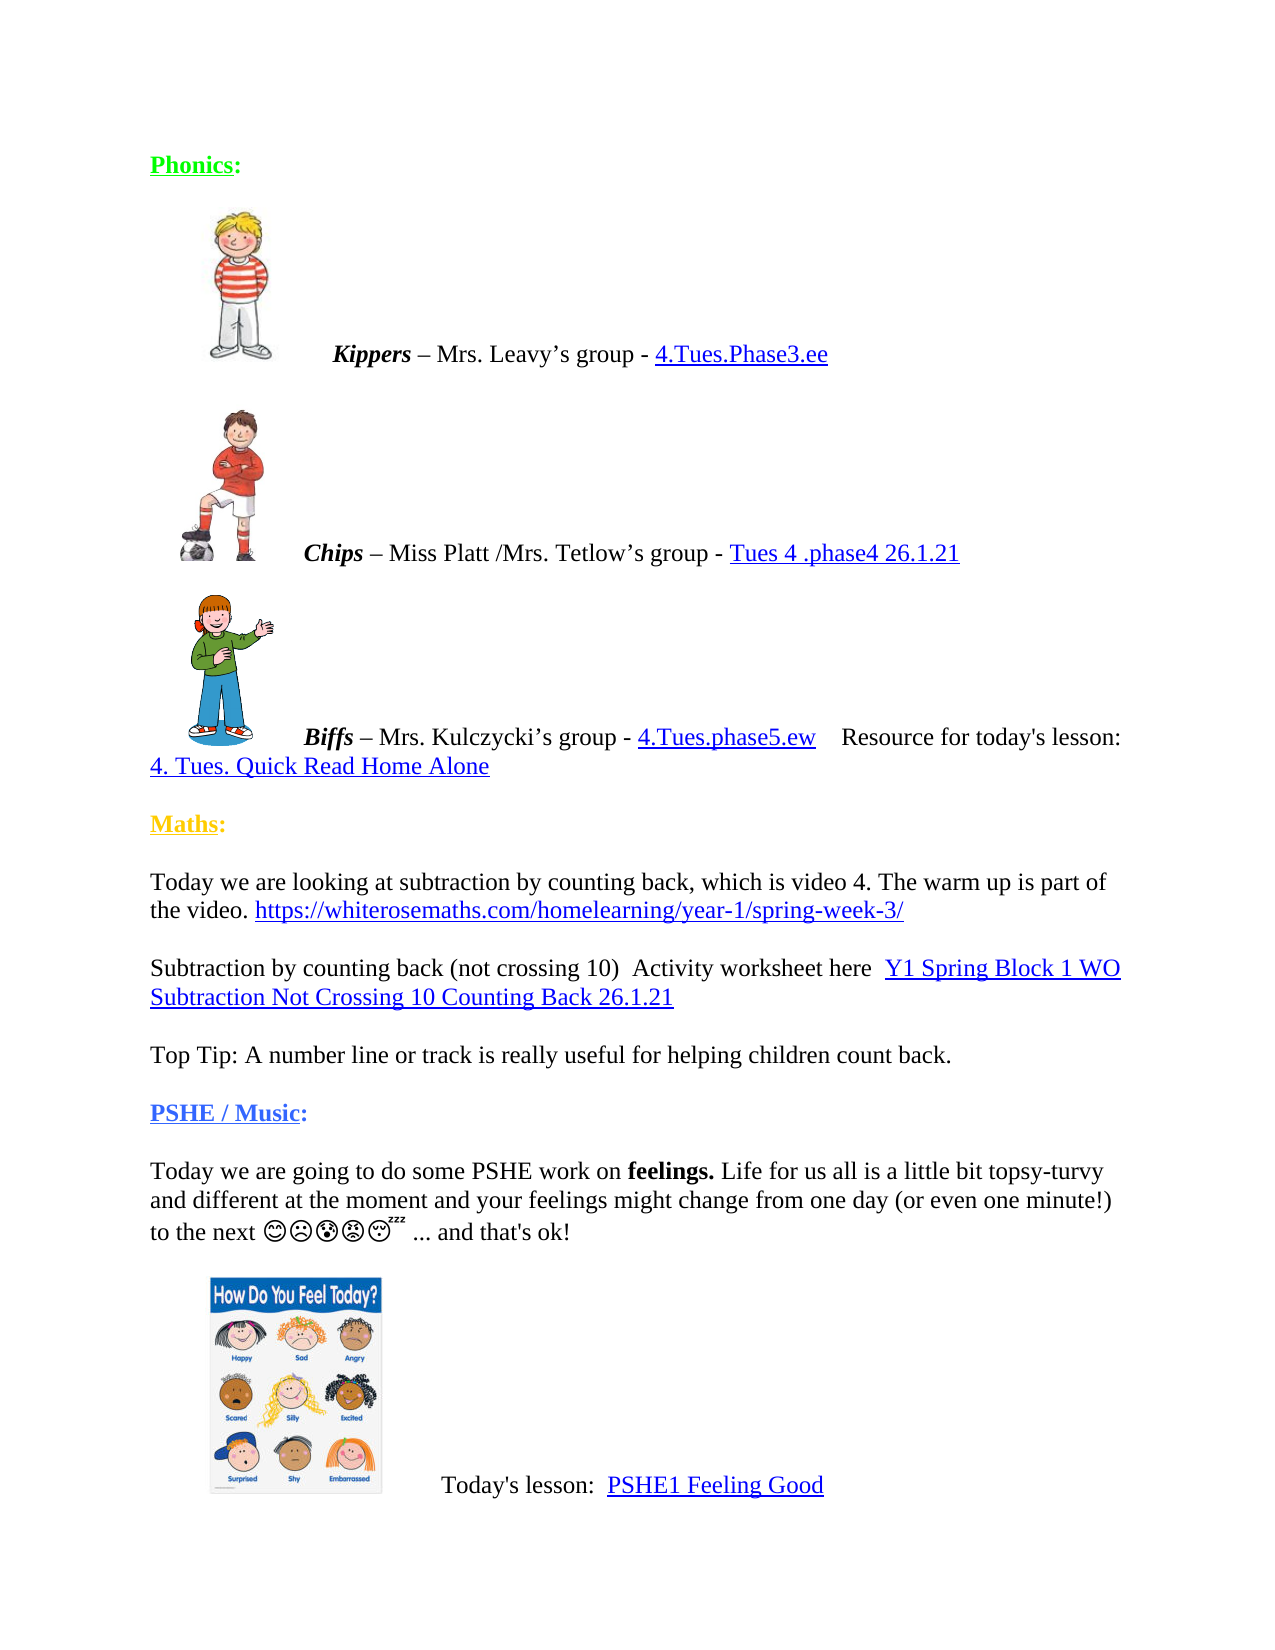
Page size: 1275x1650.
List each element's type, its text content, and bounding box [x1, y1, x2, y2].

text Chips – Miss Platt /Mrs. Tetlow’s group - Tues 4 .phase4 26.1.21 [150, 397, 1125, 566]
picture [179, 397, 266, 561]
text Phonics: [150, 150, 1125, 179]
text Today we are going to do some PSHE work on feelings. Life for us all is a little bit topsy-turvy and different at the moment and your feelings might change from one day (or even one minute!) to the next 😊☹️🥳😰😡🥴😴🥺🤗 ... and that's ok! [150, 1156, 1125, 1247]
text Today we are looking at subtraction by counting back, which is video 4. The warm up is part of the video. https://whiterosemaths.com/homelearning/year-1/spring-week-3/ [150, 867, 1125, 924]
text Subtraction by counting back (not crossing 10) Activity worksheet here Y1 Spring Block 1 WO Subtraction Not Crossing 10 Counting Back 26.1.21 [150, 953, 1125, 1011]
text Kippers – Mrs. Leavy’s group - 4.Tues.Phase3.ee [150, 208, 1125, 368]
text Biffs – Mrs. Kulczycki’s group - 4.Tues.phase5.ew Resource for today's lesson: 4. Tues. Quick Read Home Alone [150, 596, 1125, 780]
text Top Tip: A number line or track is really useful for helping children count back. [150, 1040, 1125, 1069]
picture [150, 1276, 441, 1494]
text PSHE / Music: [150, 1098, 1125, 1127]
picture [150, 207, 333, 363]
text Maths: [150, 809, 1125, 838]
picture [188, 595, 274, 746]
